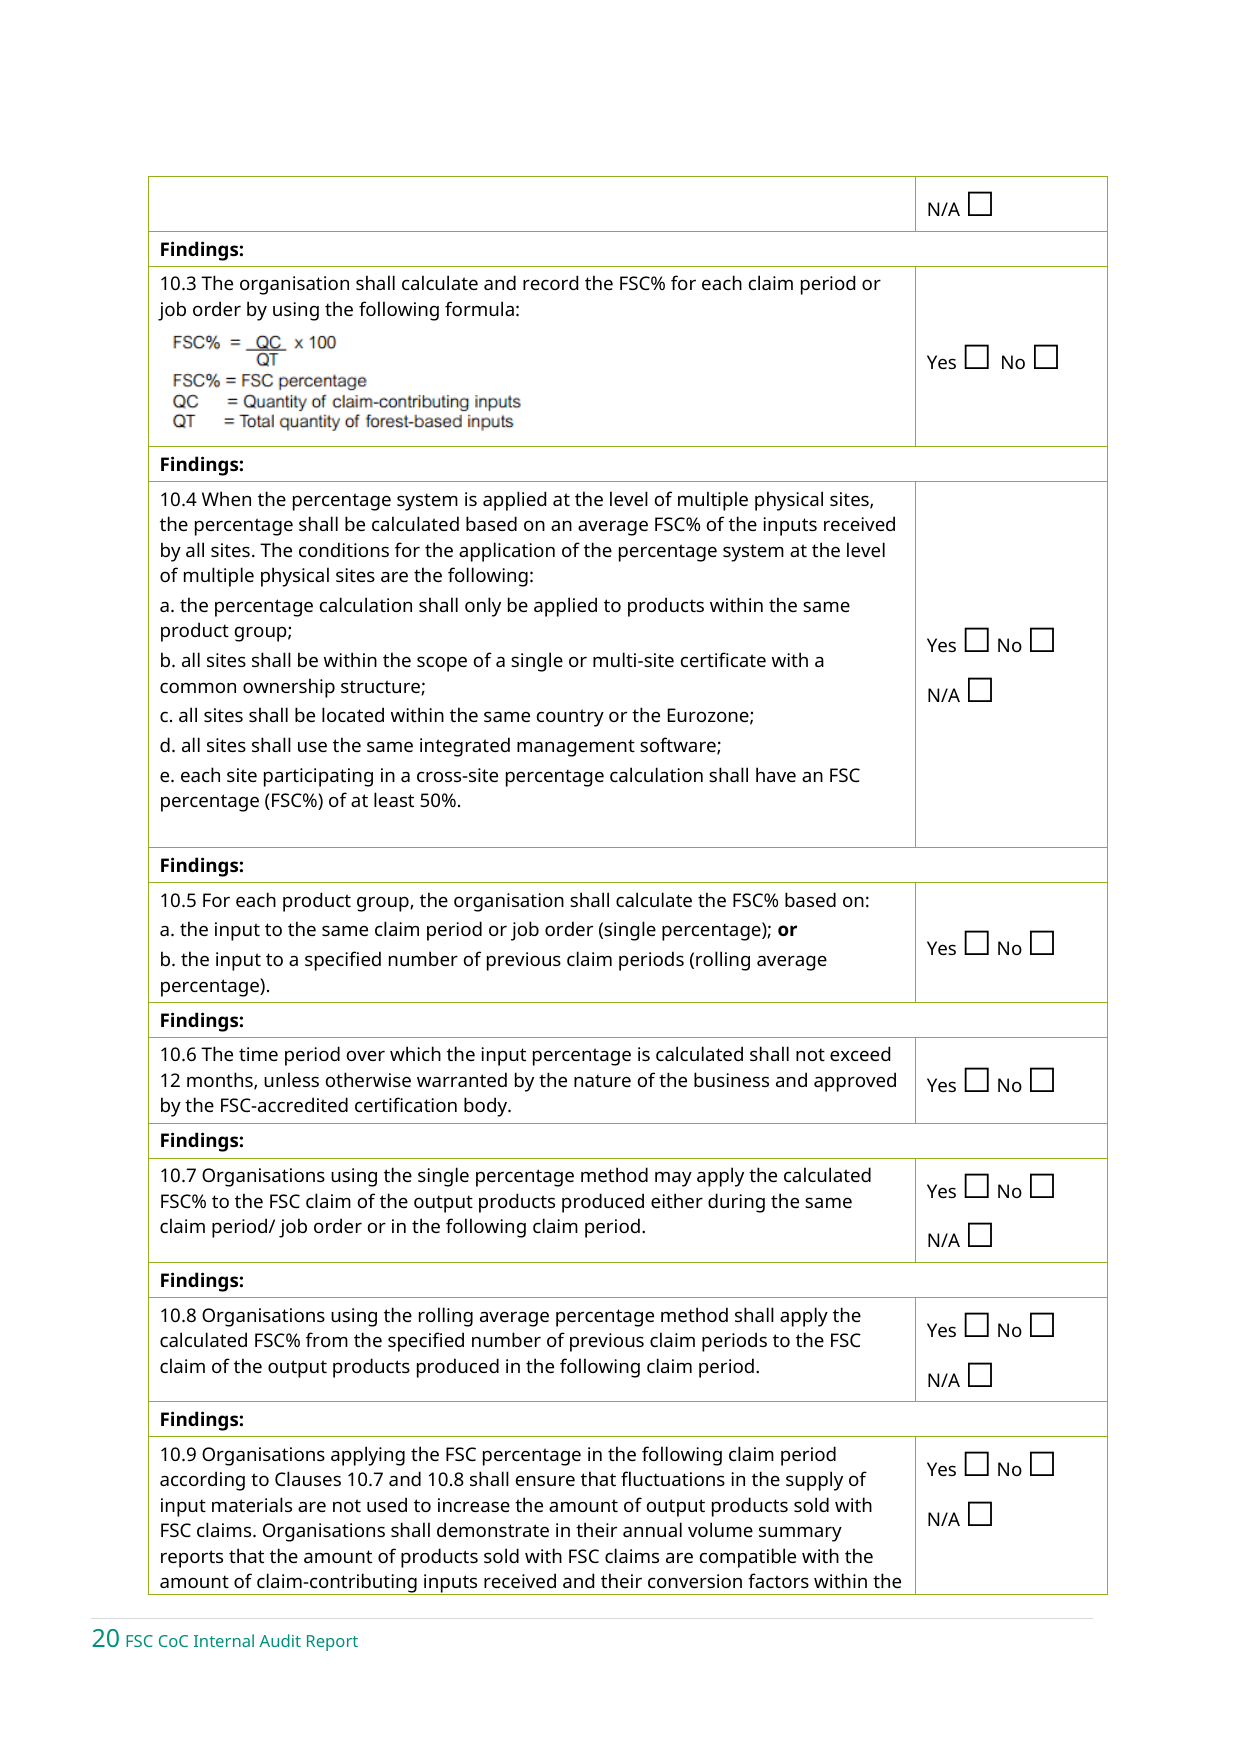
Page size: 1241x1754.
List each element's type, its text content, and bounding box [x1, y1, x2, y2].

table_cell Findings: [149, 232, 1107, 266]
table_cell Findings: [149, 1124, 1107, 1157]
table_cell Findings: [149, 1263, 1107, 1297]
table_cell Yes No N/A [916, 482, 1107, 847]
table_cell Yes No [916, 267, 1107, 446]
table_cell Findings: [149, 1003, 1107, 1037]
table_cell 10.3 The organisation shall calculate and record the FSC% for each claim period or job order by using the following formula: [149, 267, 915, 446]
table_cell Yes No N/A [916, 1298, 1107, 1401]
table_cell 10.8 Organisations using the rolling average percentage method shall apply the calculated FSC% from the specified number of previous claim periods to the FSC claim of the output products produced in the following claim period. [149, 1298, 915, 1401]
table_cell Yes No N/A [916, 1437, 1107, 1594]
table_cell Yes No [916, 883, 1107, 1002]
table_cell 10.6 The time period over which the input percentage is calculated shall not exceed 12 months, unless otherwise warranted by the nature of the business and approved by the FSC-accredited certification body. [149, 1038, 915, 1122]
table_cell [149, 1437, 915, 1594]
table_cell Findings: [149, 848, 1107, 882]
table_cell Yes No N/A [916, 1159, 1107, 1262]
table_cell 10.7 Organisations using the single percentage method may apply the calculated FSC% to the FSC claim of the output products produced either during the same claim period/ job order or in the following claim period. [149, 1159, 915, 1262]
table_cell Yes No N/A [916, 177, 1107, 231]
table_cell Yes No [916, 1038, 1107, 1122]
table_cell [149, 177, 915, 231]
table_cell Findings: [149, 447, 1107, 481]
table_cell 10.5 For each product group, the organisation shall calculate the FSC% based on: a. the input to the same claim period or job order (single percentage); or b. the input to a specified number of previous claim periods (rolling average percentage). [149, 883, 915, 1002]
table_cell 10.4 When the percentage system is applied at the level of multiple physical sites, the percentage shall be calculated based on an average FSC% of the inputs received by all sites. The conditions for the application of the percentage system at the level of multiple physical sites are the following: a. the percentage calculation shall only be applied to products within the same product group; b. all sites shall be within the scope of a single or multi-site certificate with a common ownership structure; c. all sites shall be located within the same country or the Eurozone; d. all sites shall use the same integrated management software; e. each site participating in a cross-site percentage calculation shall have an FSC percentage (FSC%) of at least 50%. [149, 482, 915, 847]
table_cell Findings: [149, 1402, 1107, 1436]
picture [159, 326, 528, 442]
